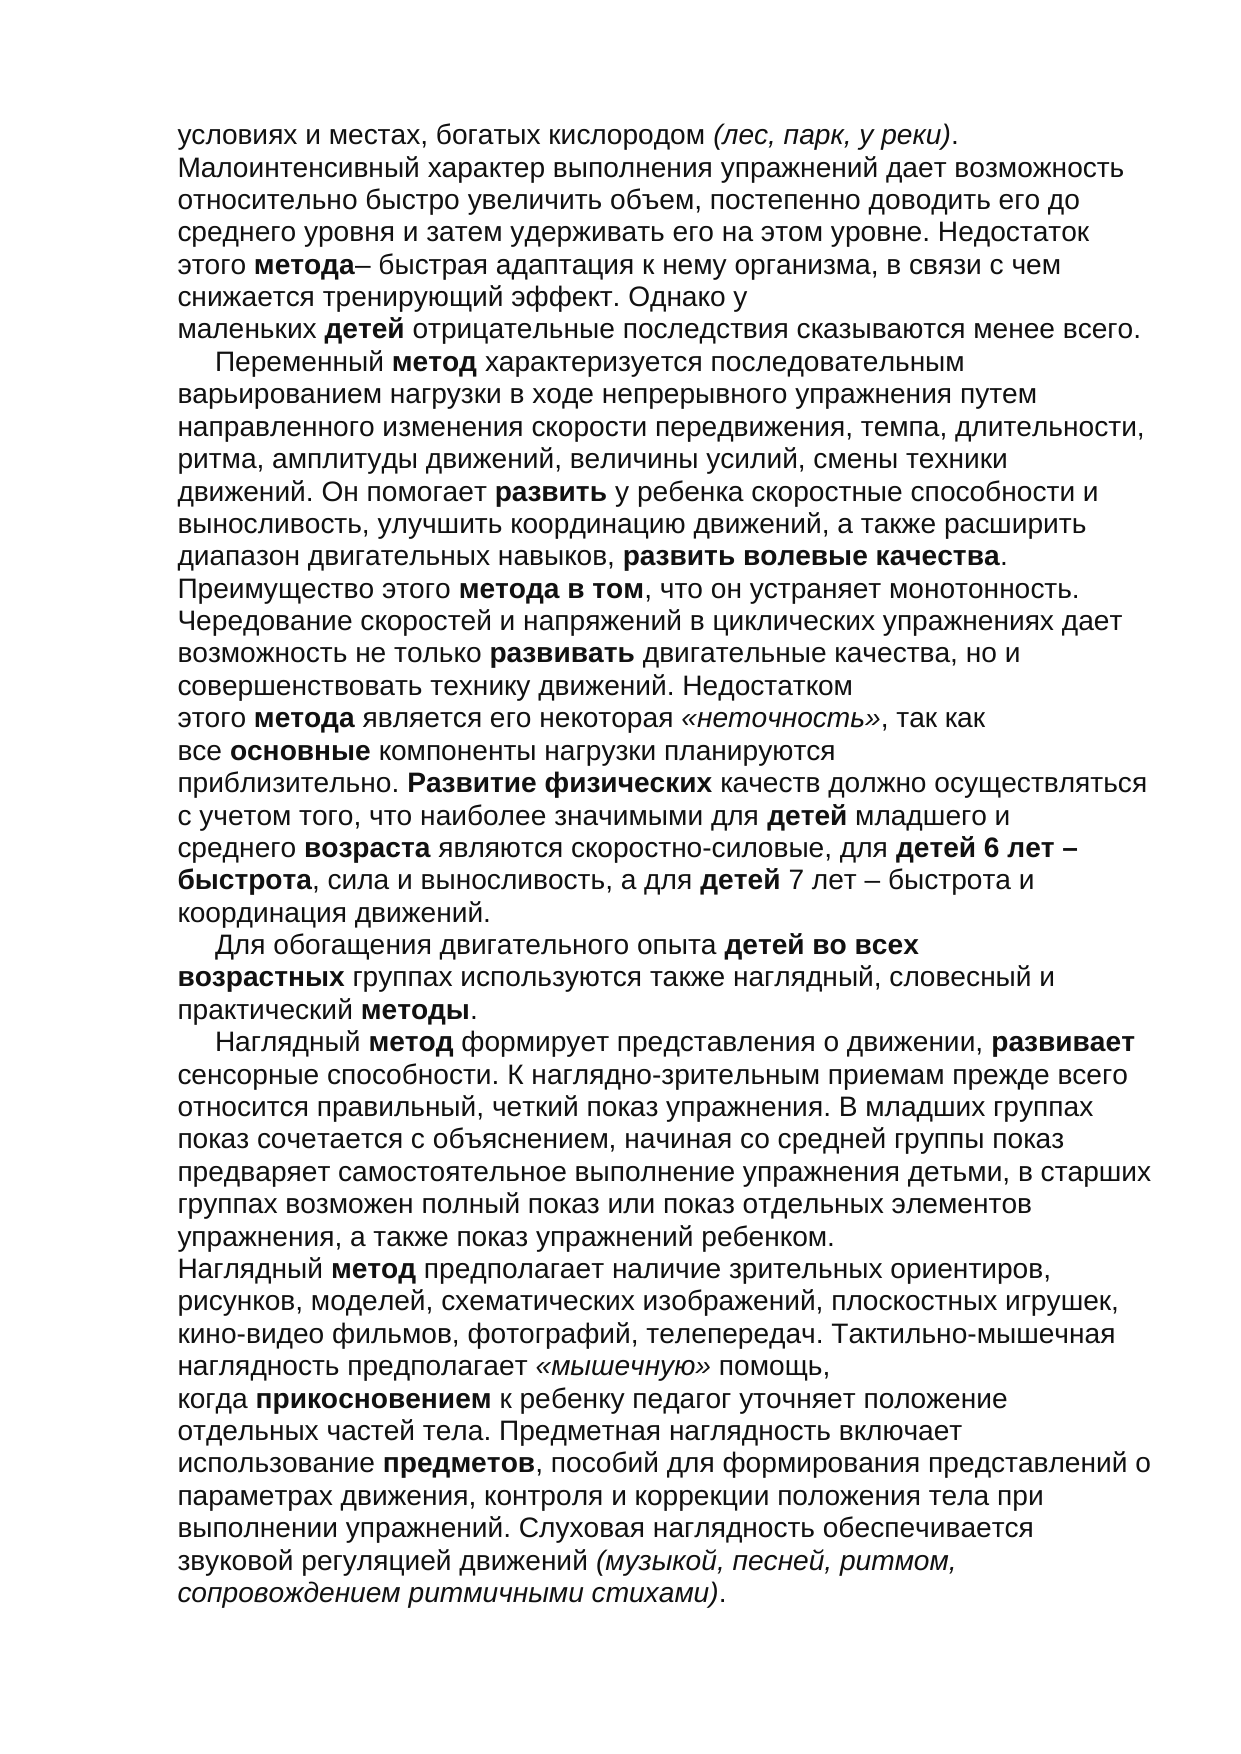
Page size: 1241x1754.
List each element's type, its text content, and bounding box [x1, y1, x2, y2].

text Наглядный метод формирует представления о движении, развивает сенсорные способности. К наглядно-зрительным приемам прежде всего относится правильный, четкий показ упражнения. В младших группах показ сочетается с объяснением, начиная со средней группы показ предваряет самостоятельное выполнение упражнения детьми, в старших группах возможен полный показ или показ отдельных элементов упражнения, а также показ упражнений ребенком. Наглядный метод предполагает наличие зрительных ориентиров, рисунков, моделей, схематических изображений, плоскостных игрушек, кино-видео фильмов, фотографий, телепередач. Тактильно-мышечная наглядность предполагает «мышечную» помощь, когда прикосновением к ребенку педагог уточняет положение отдельных частей тела. Предметная наглядность включает использование предметов, пособий для формирования представлений о параметрах движения, контроля и коррекции положения тела при выполнении упражнений. Слуховая наглядность обеспечивается звуковой регуляцией движений (музыкой, песней, ритмом, сопровождением ритмичными стихами). [177, 1025, 1152, 1608]
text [177, 118, 1152, 345]
text Для обогащения двигательного опыта детей во всех возрастных группах используются также наглядный, словесный и практический методы. [177, 928, 1152, 1025]
text Переменный метод характеризуется последовательным варьированием нагрузки в ходе непрерывного упражнения путем направленного изменения скорости передвижения, темпа, длительности, ритма, амплитуды движений, величины усилий, смены техники движений. Он помогает развить у ребенка скоростные способности и выносливость, улучшить координацию движений, а также расширить диапазон двигательных навыков, развить волевые качества. Преимущество этого метода в том, что он устраняет монотонность. Чередование скоростей и напряжений в циклических упражнениях дает возможность не только развивать двигательные качества, но и совершенствовать технику движений. Недостатком этого метода является его некоторая «неточность», так как все основные компоненты нагрузки планируются приблизительно. Развитие физических качеств должно осуществляться с учетом того, что наиболее значимыми для детей младшего и среднего возраста являются скоростно-силовые, для детей 6 лет – быстрота, сила и выносливость, а для детей 7 лет – быстрота и координация движений. [177, 345, 1152, 928]
